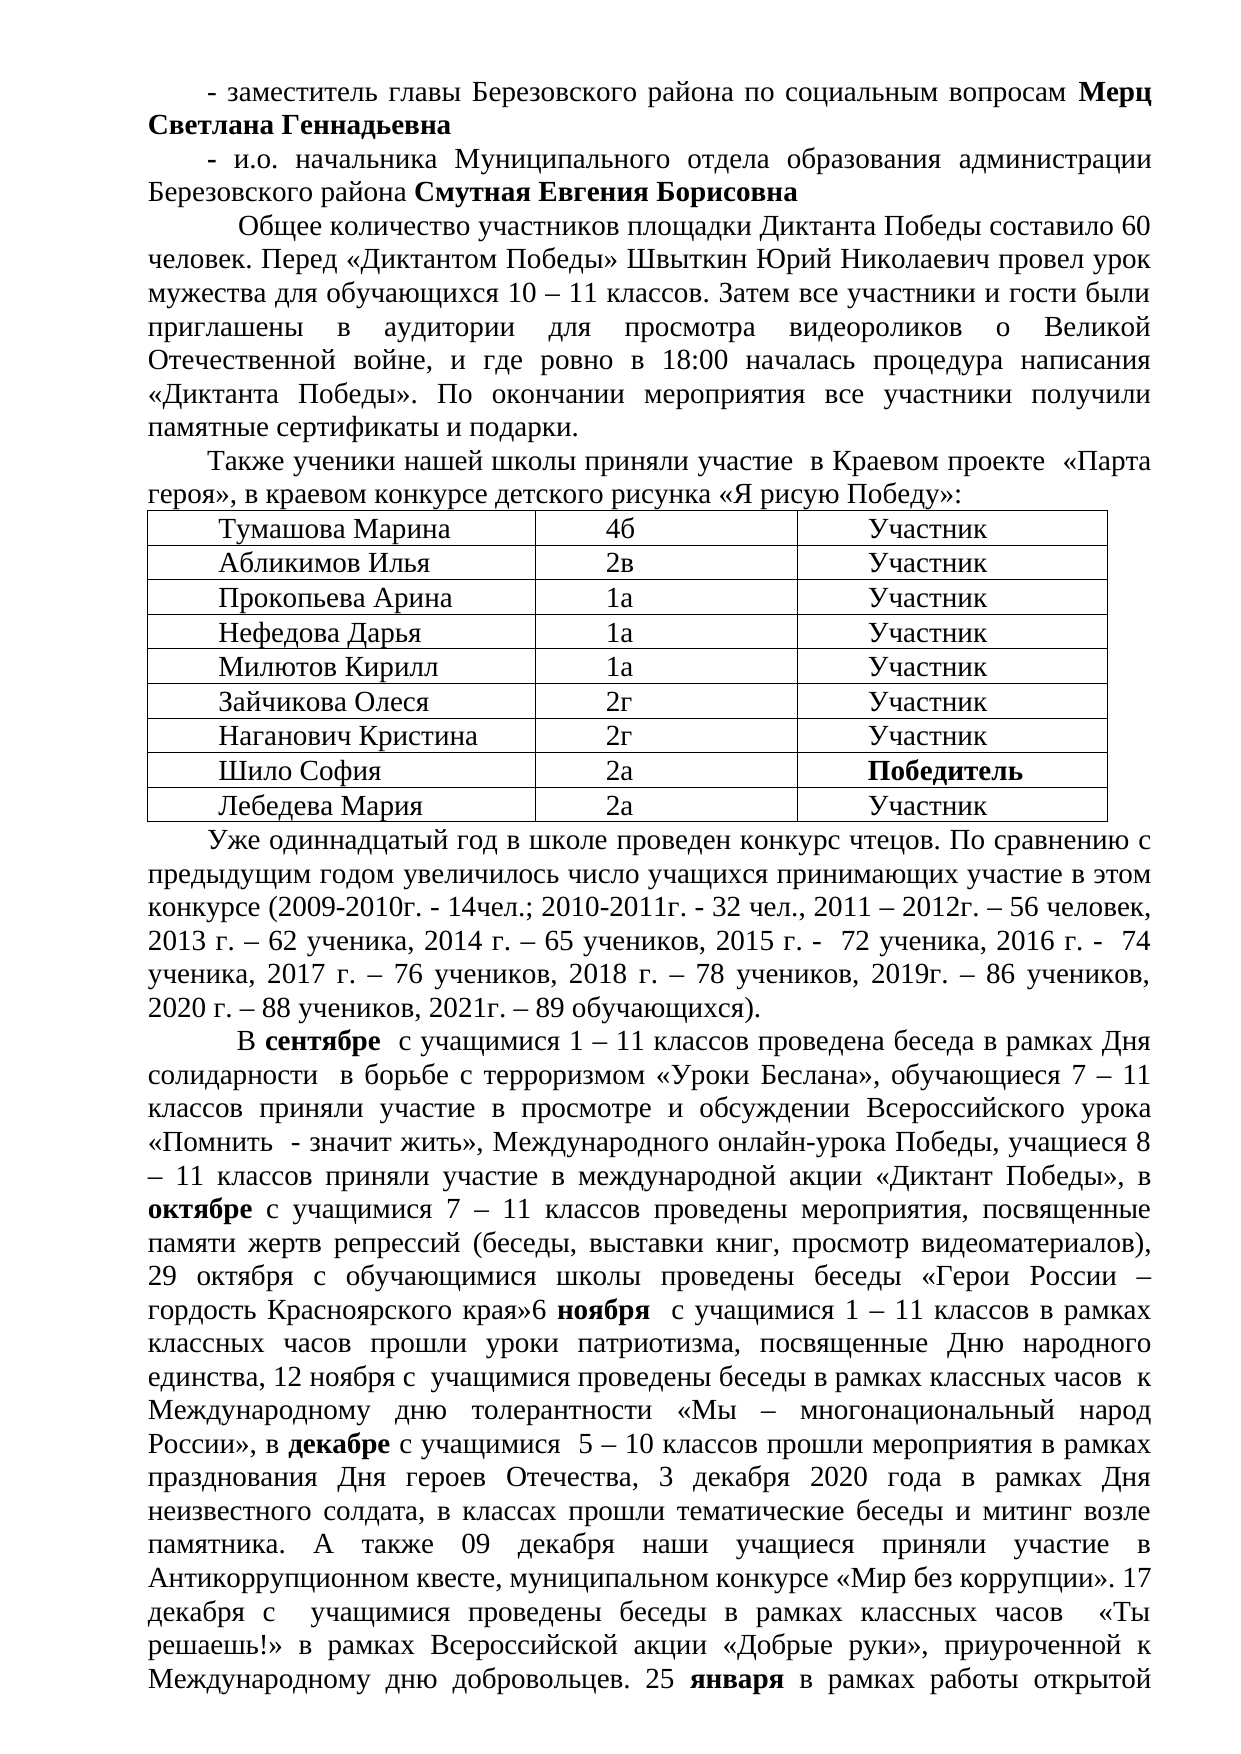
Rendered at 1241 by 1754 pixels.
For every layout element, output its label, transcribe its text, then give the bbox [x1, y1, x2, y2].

table_header Участник [798, 511, 1107, 544]
table_cell 2в [536, 546, 797, 579]
table_cell 2а [536, 753, 797, 787]
table_cell Участник [798, 788, 1107, 821]
table_cell Зайчикова Олеся [148, 684, 535, 717]
table_cell 2г [536, 719, 797, 752]
table_cell 2г [536, 684, 797, 717]
table_cell Шило София [148, 753, 535, 787]
table_cell 2а [536, 788, 797, 821]
table_cell Прокопьева Арина [148, 580, 535, 614]
text Также ученики нашей школы приняли участие в Краевом проекте «Парта героя», в краевом конкурсе детского рисунка «Я рисую Победу»: [148, 443, 1152, 510]
text - заместитель главы Березовского района по социальным вопросам Мерц Светлана Геннадьевна [148, 74, 1152, 141]
table_cell Победитель [798, 753, 1107, 787]
table_cell 1а [536, 615, 797, 648]
table_cell 1а [536, 580, 797, 614]
table_cell Абликимов Илья [148, 546, 535, 579]
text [148, 1023, 1152, 1694]
table_cell 1а [536, 649, 797, 683]
table_cell Участник [798, 719, 1107, 752]
table_cell Участник [798, 649, 1107, 683]
table_cell Участник [798, 546, 1107, 579]
text Общее количество участников площадки Диктанта Победы составило 60 человек. Перед «Диктантом Победы» Швыткин Юрий Николаевич провел урок мужества для обучающихся 10 – 11 классов. Затем все участники и гости были приглашены в аудитории для просмотра видеороликов о Великой Отечественной войне, и где ровно в 18:00 началась процедура написания «Диктанта Победы». По окончании мероприятия все участники получили памятные сертификаты и подарки. [148, 208, 1152, 443]
table_cell Милютов Кирилл [148, 649, 535, 683]
text Уже одиннадцатый год в школе проведен конкурс чтецов. По сравнению с предыдущим годом увеличилось число учащихся принимающих участие в этом конкурсе (2009-2010г. - 14чел.; 2010-2011г. - 32 чел., 2011 – 2012г. – 56 человек, 2013 г. – 62 ученика, 2014 г. – 65 учеников, 2015 г. - 72 ученика, 2016 г. - 74 ученика, 2017 г. – 76 учеников, 2018 г. – 78 учеников, 2019г. – 86 учеников, 2020 г. – 88 учеников, 2021г. – 89 обучающихся). [148, 822, 1152, 1023]
table_cell Наганович Кристина [148, 719, 535, 752]
table_cell Участник [798, 684, 1107, 717]
text - и.о. начальника Муниципального отдела образования администрации Березовского района Смутная Евгения Борисовна [148, 141, 1152, 208]
table_header 4б [536, 511, 797, 544]
table_cell Участник [798, 580, 1107, 614]
table_cell Лебедева Мария [148, 788, 535, 821]
table_cell Участник [798, 615, 1107, 648]
table_cell Нефедова Дарья [148, 615, 535, 648]
table_header Тумашова Марина [148, 511, 535, 544]
